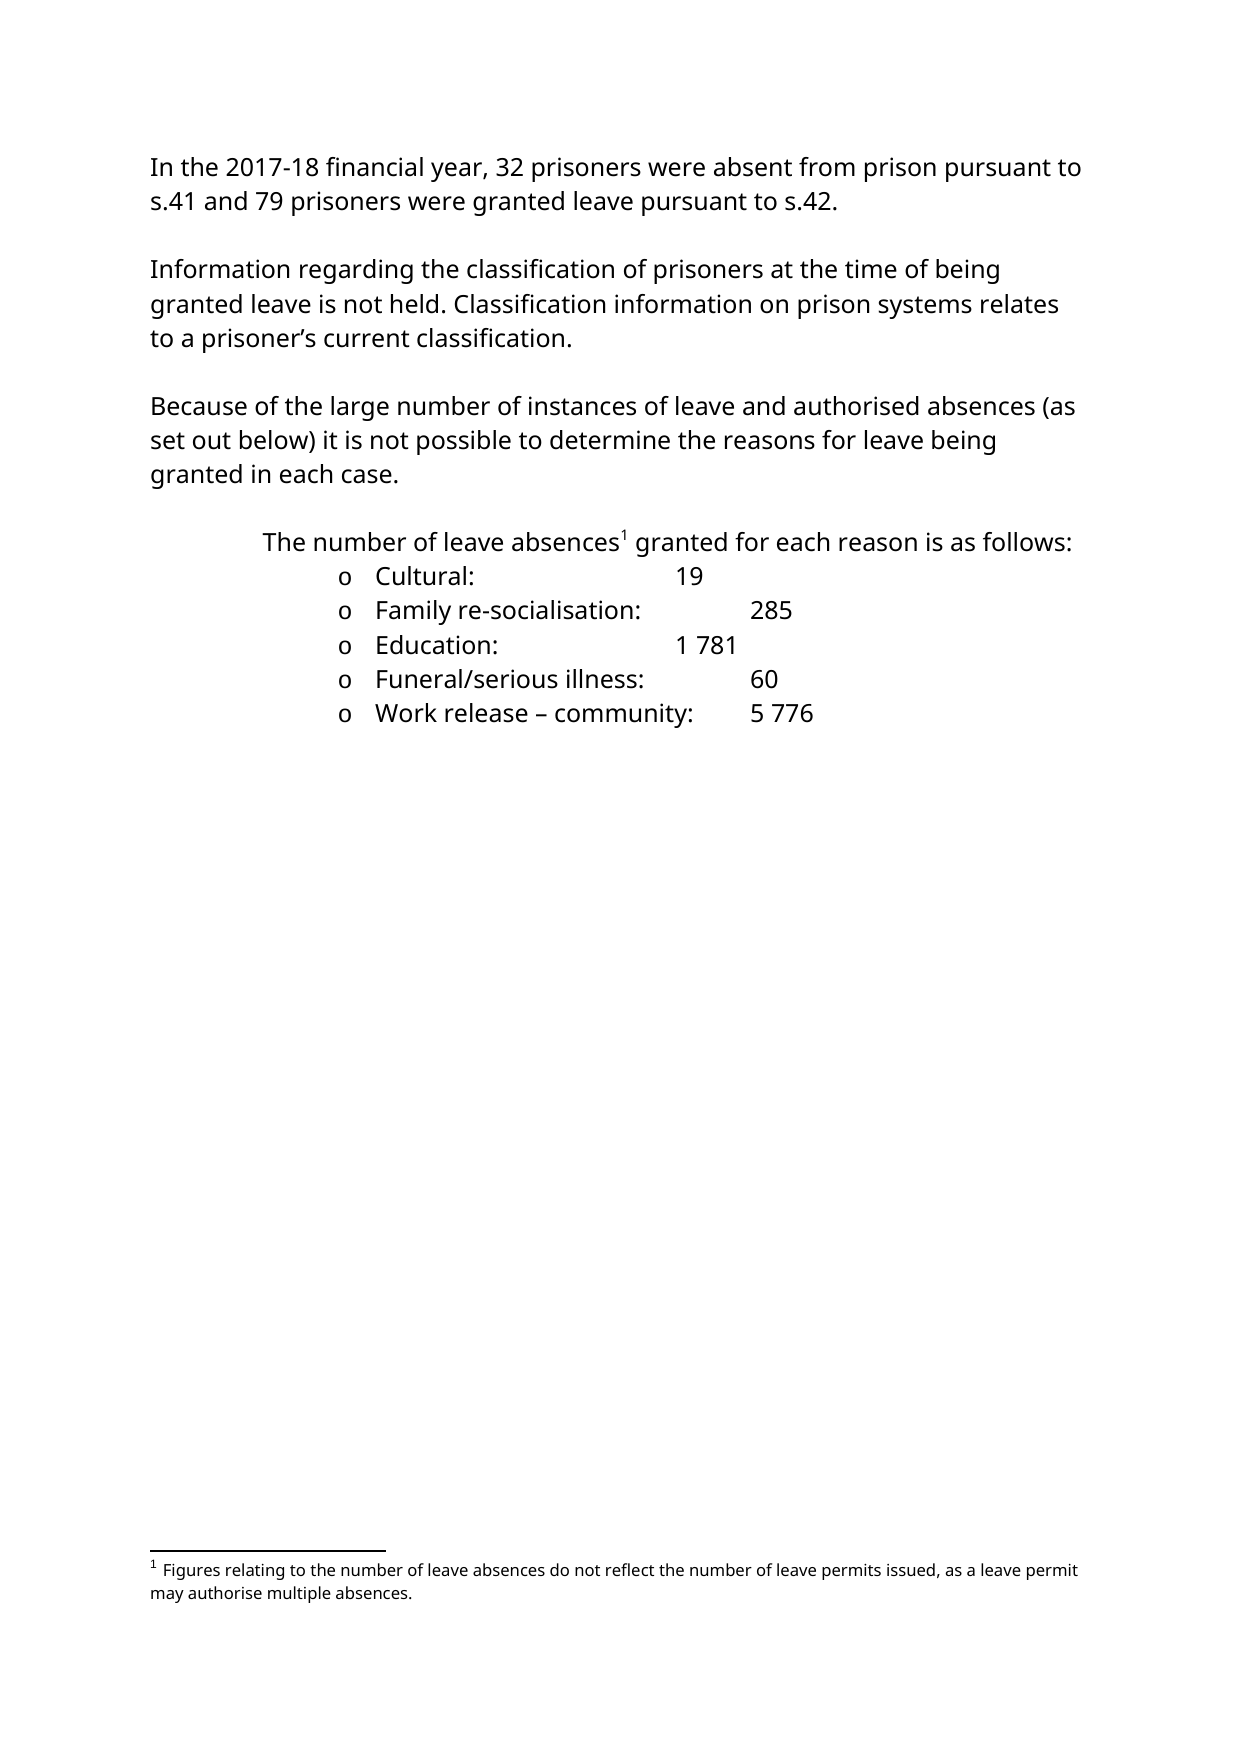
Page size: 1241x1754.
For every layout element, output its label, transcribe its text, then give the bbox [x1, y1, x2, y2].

list Education: 1 781 [337, 627, 1090, 662]
text Because of the large number of instances of leave and authorised absences (as set out below) it is not possible to determine the reasons for leave being granted in each case. [150, 388, 1090, 491]
text The number of leave absences granted for each reason is as follows: [262, 525, 1090, 559]
list Cultural: 19 [337, 559, 1090, 593]
list Family re-socialisation: 285 [337, 593, 1090, 627]
list Work release – community: 5 776 [337, 696, 1090, 730]
list Funeral/serious illness: 60 [337, 662, 1090, 696]
text In the 2017-18 financial year, 32 prisoners were absent from prison pursuant to s.41 and 79 prisoners were granted leave pursuant to s.42. [150, 150, 1090, 218]
text Information regarding the classification of prisoners at the time of being granted leave is not held. Classification information on prison systems relates to a prisoner’s current classification. [150, 252, 1090, 354]
